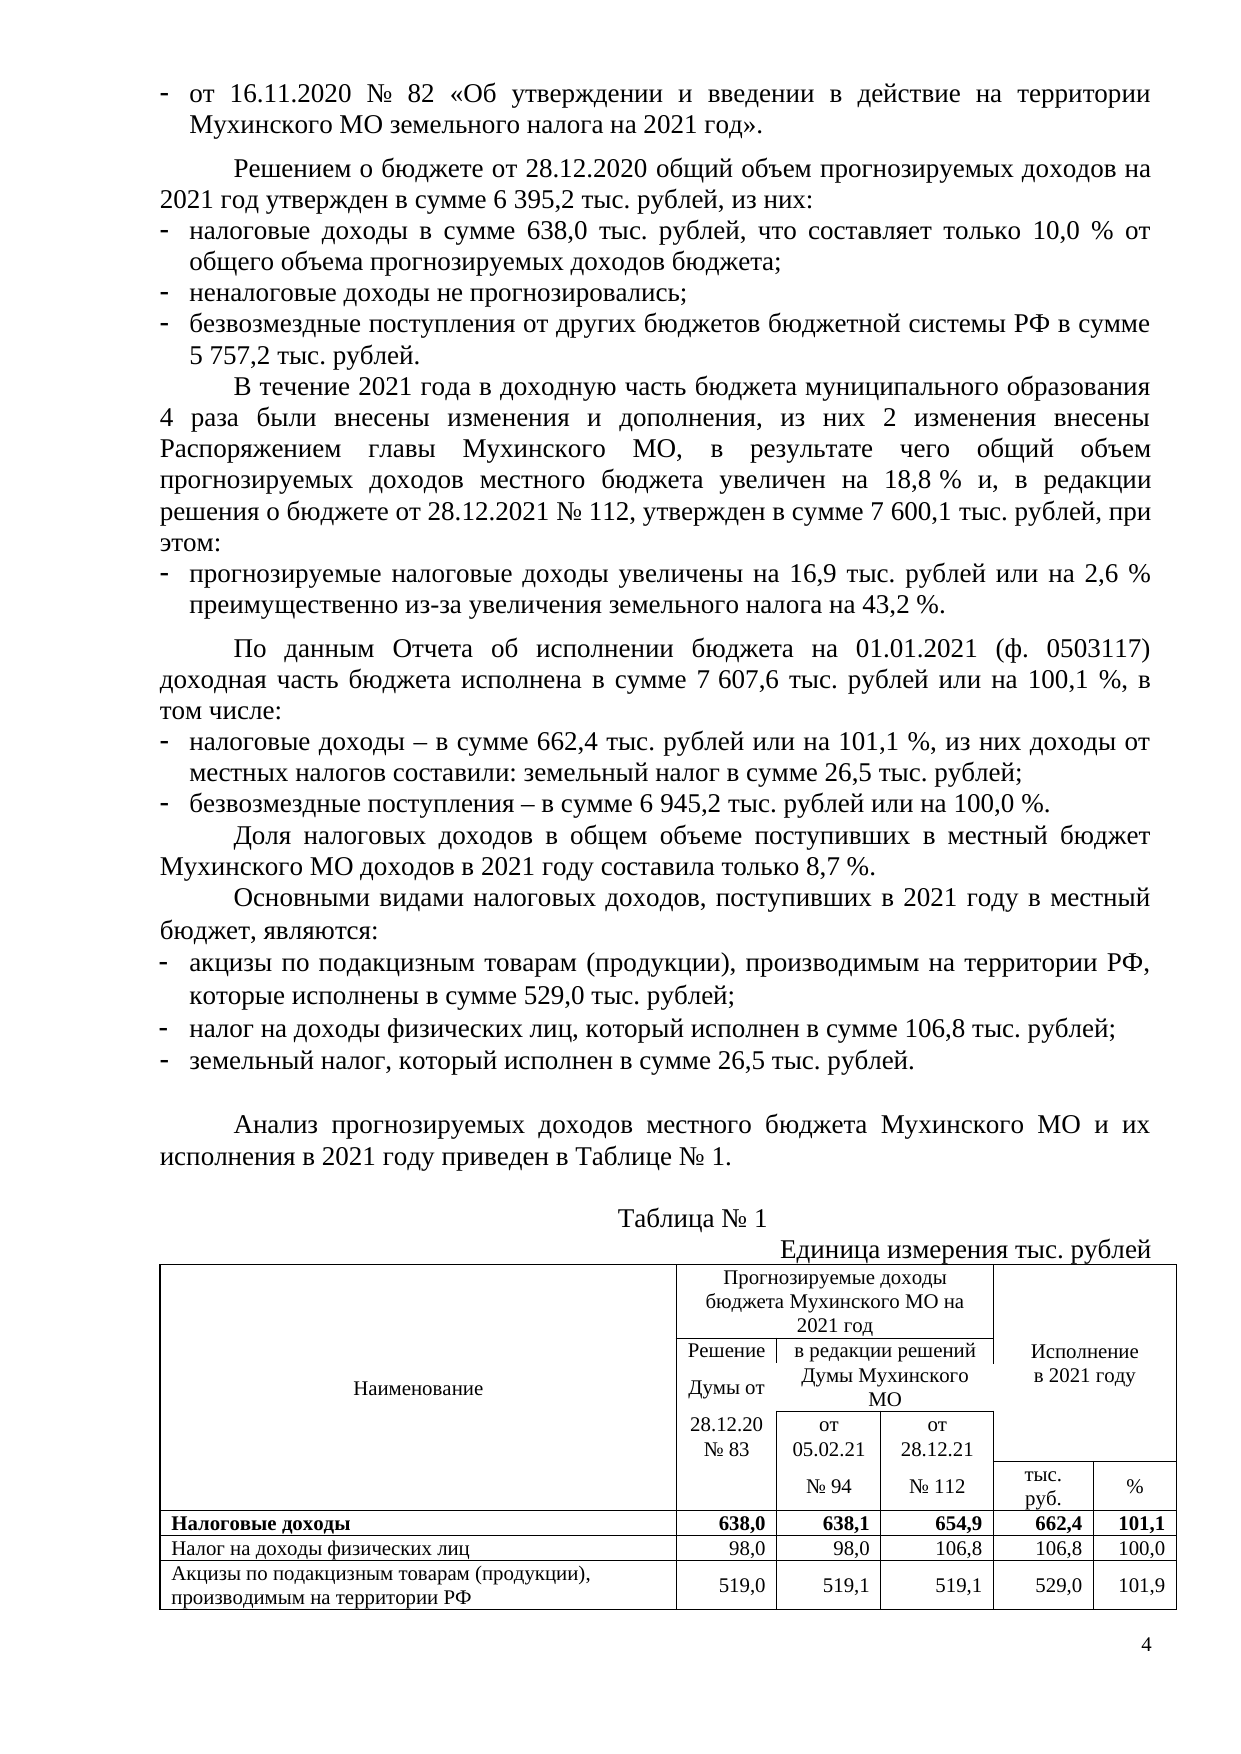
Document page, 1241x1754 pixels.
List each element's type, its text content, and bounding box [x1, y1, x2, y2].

table_cell от [881, 1412, 993, 1436]
text Единица измерения тыс. рублей [159, 1233, 1152, 1264]
table_cell 100,0 [1094, 1536, 1176, 1560]
table_cell 519,1 [881, 1561, 993, 1609]
text В течение 2021 года в доходную часть бюджета муниципального образования 4 раза были внесены изменения и дополнения, из них 2 изменения внесены Распоряжением главы Мухинского МО, в результате чего общий объем прогнозируемых доходов местного бюджета увеличен на 18,8 % и, в редакции решения о бюджете от 28.12.2021 № 112, утвержден в сумме 7 600,1 тыс. рублей, при этом: [159, 370, 1152, 557]
table_cell Думы от [677, 1363, 777, 1411]
table_cell Налоговые доходы [161, 1511, 676, 1535]
list безвозмездные поступления – в сумме 6 945,2 тыс. рублей или на 100,0 %. [159, 788, 1152, 819]
table_cell № 94 [777, 1461, 880, 1510]
table_cell 106,8 [881, 1536, 993, 1560]
table_cell 98,0 [777, 1536, 880, 1560]
text Основными видами налоговых доходов, поступивших в 2021 году в местный бюджет, являются: [159, 881, 1152, 945]
list акцизы по подакцизным товарам (продукции), производимым на территории РФ, которые исполнены в сумме 529,0 тыс. рублей; [158, 946, 1152, 1010]
table_cell Налог на доходы физических лиц [161, 1536, 676, 1560]
table_cell Решение [677, 1339, 776, 1362]
table_cell 98,0 [677, 1536, 776, 1560]
table_cell 662,4 [994, 1511, 1093, 1535]
table_cell тыс. руб. [994, 1462, 1093, 1510]
text Доля налоговых доходов в общем объеме поступивших в местный бюджет Мухинского МО доходов в 2021 году составила только 8,7 %. [159, 819, 1152, 881]
table_cell 101,1 [1094, 1511, 1176, 1535]
table_header Наименование [161, 1265, 676, 1510]
table_cell 28.12.21 [881, 1436, 993, 1461]
table_cell % [1094, 1462, 1176, 1510]
table_cell 101,9 [1094, 1561, 1176, 1609]
table_header Исполнение в 2021 году [993, 1265, 1176, 1461]
table_cell 638,1 [777, 1511, 880, 1535]
table_cell 519,1 [777, 1561, 880, 1609]
table_cell 519,0 [677, 1561, 776, 1609]
table_header Прогнозируемые доходы бюджета Мухинского МО на 2021 год [677, 1265, 993, 1337]
text По данным Отчета об исполнении бюджета на 01.01.2021 (ф. 0503117) доходная часть бюджета исполнена в сумме 7 607,6 тыс. рублей или на 100,1 %, в том числе: [159, 632, 1152, 725]
text Решением о бюджете от 28.12.2020 общий объем прогнозируемых доходов на 2021 год утвержден в сумме 6 395,2 тыс. рублей, из них: [159, 152, 1152, 214]
table_cell 05.02.21 [777, 1436, 880, 1461]
table_cell 106,8 [994, 1536, 1093, 1560]
table_cell от [777, 1412, 880, 1436]
table_cell 28.12.20 [677, 1411, 776, 1436]
table_cell Акцизы по подакцизным товарам (продукции), производимым на территории РФ [161, 1561, 676, 1609]
table_cell 529,0 [994, 1561, 1093, 1609]
list налоговые доходы в сумме 638,0 тыс. рублей, что составляет только 10,0 % от общего объема прогнозируемых доходов бюджета; [159, 214, 1152, 276]
list от 16.11.2020 № 82 «Об утверждении и введении в действие на территории Мухинского МО земельного налога на 2021 год». [159, 77, 1152, 139]
table_cell в редакции решений Думы Мухинского МО [777, 1339, 993, 1411]
list налог на доходы физических лиц, который исполнен в сумме 106,8 тыс. рублей; [158, 1012, 1152, 1043]
list неналоговые доходы не прогнозировались; [159, 276, 1152, 308]
table_cell № 83 [677, 1436, 776, 1461]
text Таблица № 1 [159, 1202, 1152, 1233]
table_cell [677, 1461, 776, 1510]
table_cell 654,9 [881, 1511, 993, 1535]
list прогнозируемые налоговые доходы увеличены на 16,9 тыс. рублей или на 2,6 % преимущественно из-за увеличения земельного налога на 43,2 %. [159, 557, 1152, 619]
list безвозмездные поступления от других бюджетов бюджетной системы РФ в сумме 5 757,2 тыс. рублей. [159, 308, 1152, 370]
table_cell 638,0 [677, 1511, 776, 1535]
text Анализ прогнозируемых доходов местного бюджета Мухинского МО и их исполнения в 2021 году приведен в Таблице № 1. [159, 1108, 1152, 1171]
table_cell № 112 [881, 1461, 993, 1510]
list налоговые доходы – в сумме 662,4 тыс. рублей или на 101,1 %, из них доходы от местных налогов составили: земельный налог в сумме 26,5 тыс. рублей; [159, 725, 1152, 788]
list земельный налог, который исполнен в сумме 26,5 тыс. рублей. [159, 1044, 1152, 1076]
